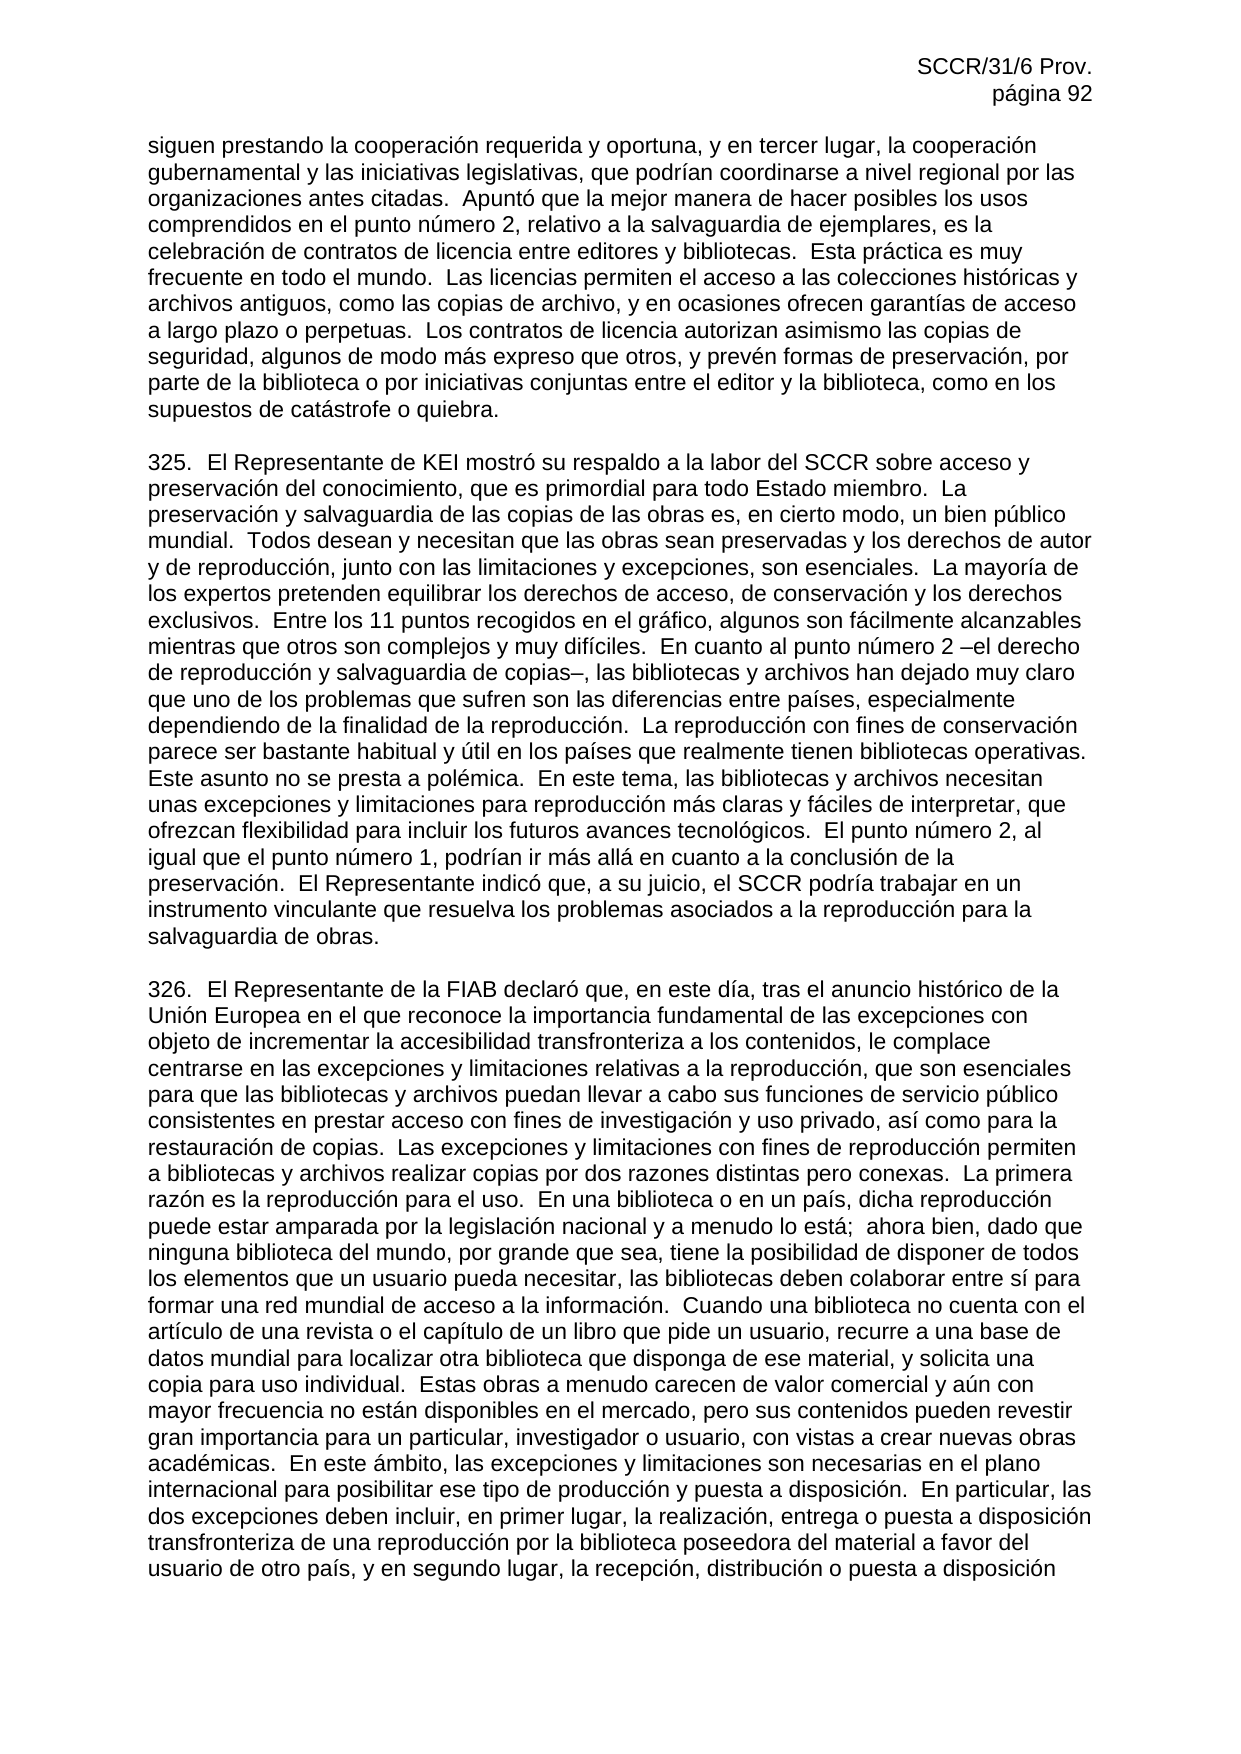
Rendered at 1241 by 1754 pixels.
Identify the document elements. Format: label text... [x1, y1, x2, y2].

list El Representante de KEI mostró su respaldo a la labor del SCCR sobre acceso y preservación del conocimiento, que es primordial para todo Estado miembro. La preservación y salvaguardia de las copias de las obras es, en cierto modo, un bien público mundial. Todos desean y necesitan que las obras sean preservadas y los derechos de autor y de reproducción, junto con las limitaciones y excepciones, son esenciales. La mayoría de los expertos pretenden equilibrar los derechos de acceso, de conservación y los derechos exclusivos. Entre los 11 puntos recogidos en el gráfico, algunos son fácilmente alcanzables mientras que otros son complejos y muy difíciles. En cuanto al punto número 2 –el derecho de reproducción y salvaguardia de copias–, las bibliotecas y archivos han dejado muy claro que uno de los problemas que sufren son las diferencias entre países, especialmente dependiendo de la finalidad de la reproducción. La reproducción con fines de conservación parece ser bastante habitual y útil en los países que realmente tienen bibliotecas operativas. Este asunto no se presta a polémica. En este tema, las bibliotecas y archivos necesitan unas excepciones y limitaciones para reproducción más claras y fáciles de interpretar, que ofrezcan flexibilidad para incluir los futuros avances tecnológicos. El punto número 2, al igual que el punto número 1, podrían ir más allá en cuanto a la conclusión de la preservación. El Representante indicó que, a su juicio, el SCCR podría trabajar en un instrumento vinculante que resuelva los problemas asociados a la reproducción para la salvaguardia de obras. [148, 448, 1092, 949]
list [148, 132, 1092, 422]
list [148, 976, 1092, 1582]
